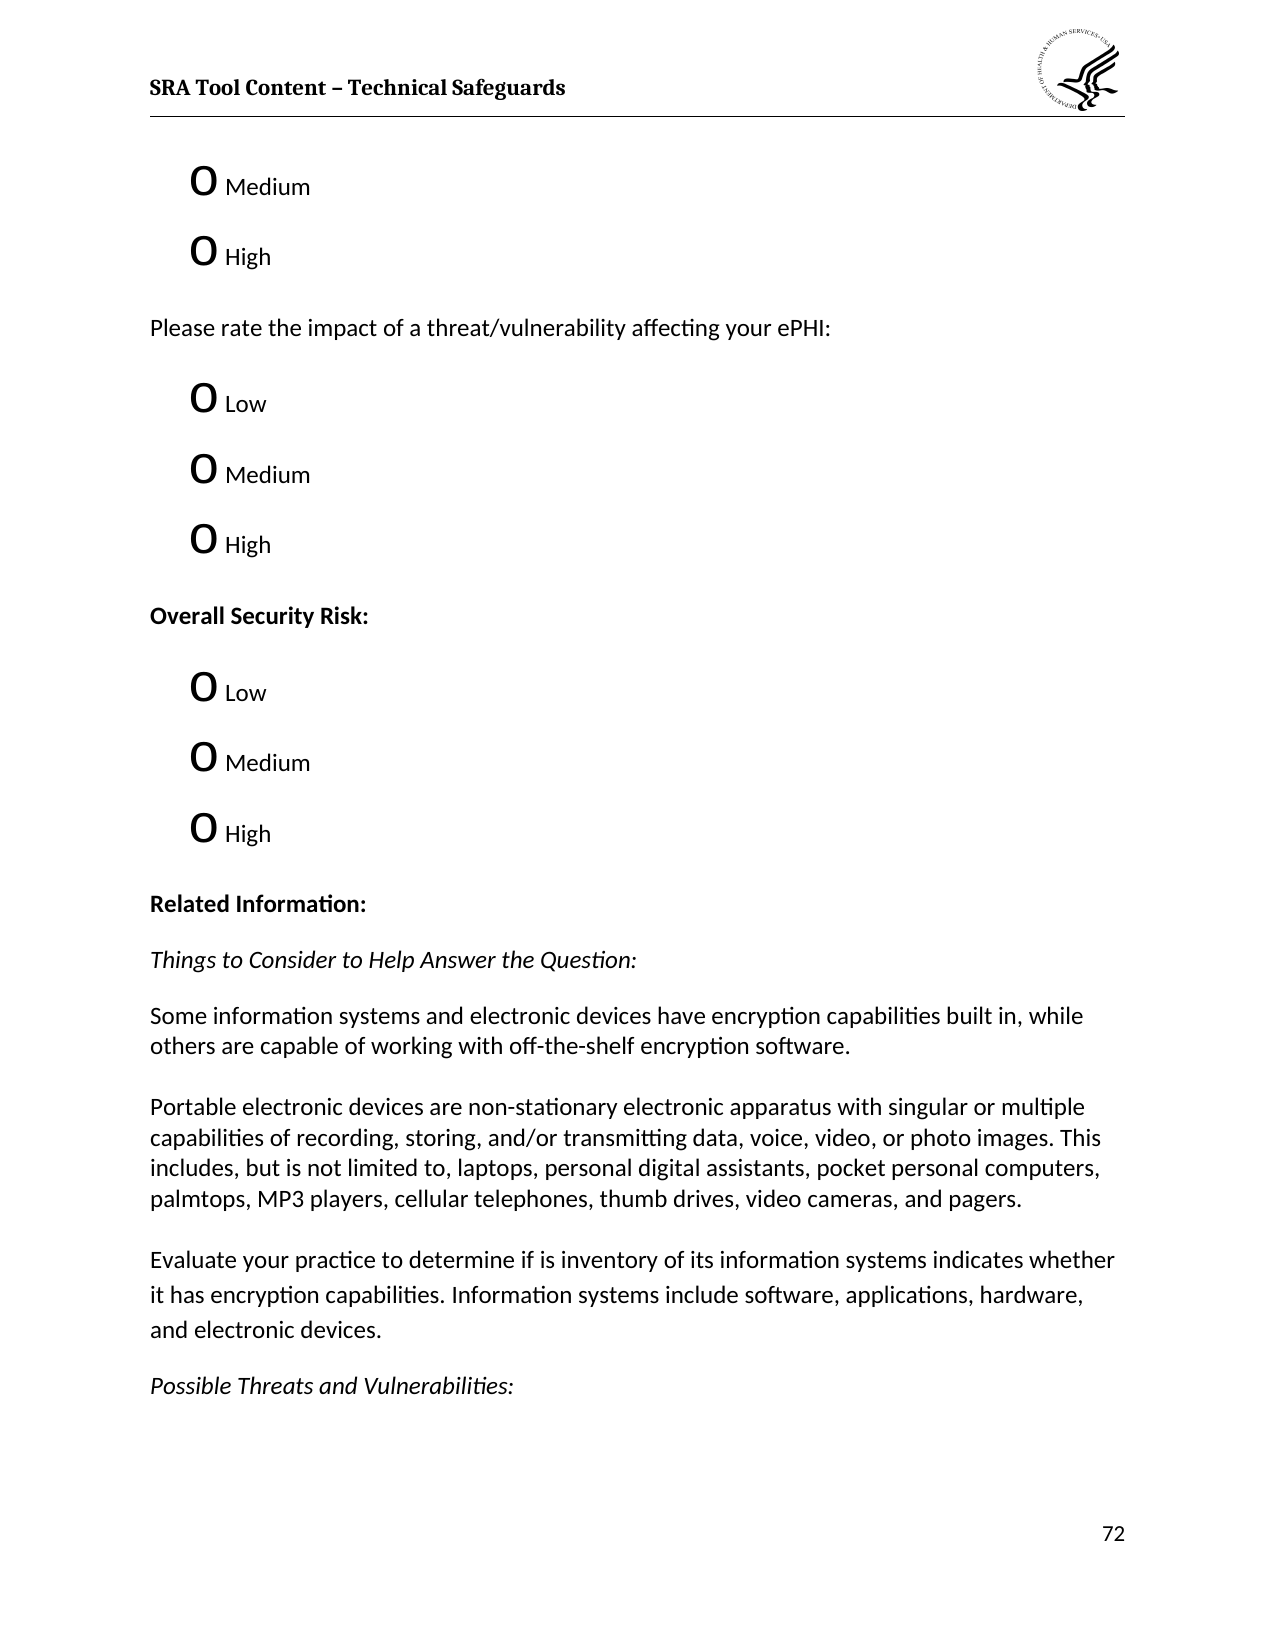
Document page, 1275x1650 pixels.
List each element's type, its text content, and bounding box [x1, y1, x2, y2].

text Evaluate your practice to determine if is inventory of its information systems indicates whether it has encryption capabilities. Information systems include software, applications, hardware, and electronic devices. [150, 1244, 1125, 1345]
list High [187, 797, 1125, 858]
text Overall Security Risk: [150, 600, 1125, 631]
list High [187, 221, 1125, 282]
list Low [187, 368, 1125, 429]
text Possible Threats and Vulnerabilities: [150, 1370, 1125, 1401]
list Medium [187, 150, 1125, 211]
picture [1037, 29, 1119, 111]
list Low [187, 656, 1125, 717]
text Things to Consider to Help Answer the Question: [150, 944, 1125, 975]
text Some information systems and electronic devices have encryption capabilities built in, while others are capable of working with off-the-shelf encryption software. [150, 1000, 1125, 1061]
text Please rate the impact of a threat/vulnerability affecting your ePHI: [150, 312, 1125, 342]
text Portable electronic devices are non-stationary electronic apparatus with singular or multiple capabilities of recording, storing, and/or transmitting data, voice, video, or photo images. This includes, but is not limited to, laptops, personal digital assistants, pocket personal computers, palmtops, MP3 players, cellular telephones, thumb drives, video cameras, and pagers. [150, 1092, 1125, 1214]
text Related Information: [150, 888, 1125, 919]
list Medium [187, 726, 1125, 788]
list Medium [187, 438, 1125, 499]
list High [187, 509, 1125, 570]
